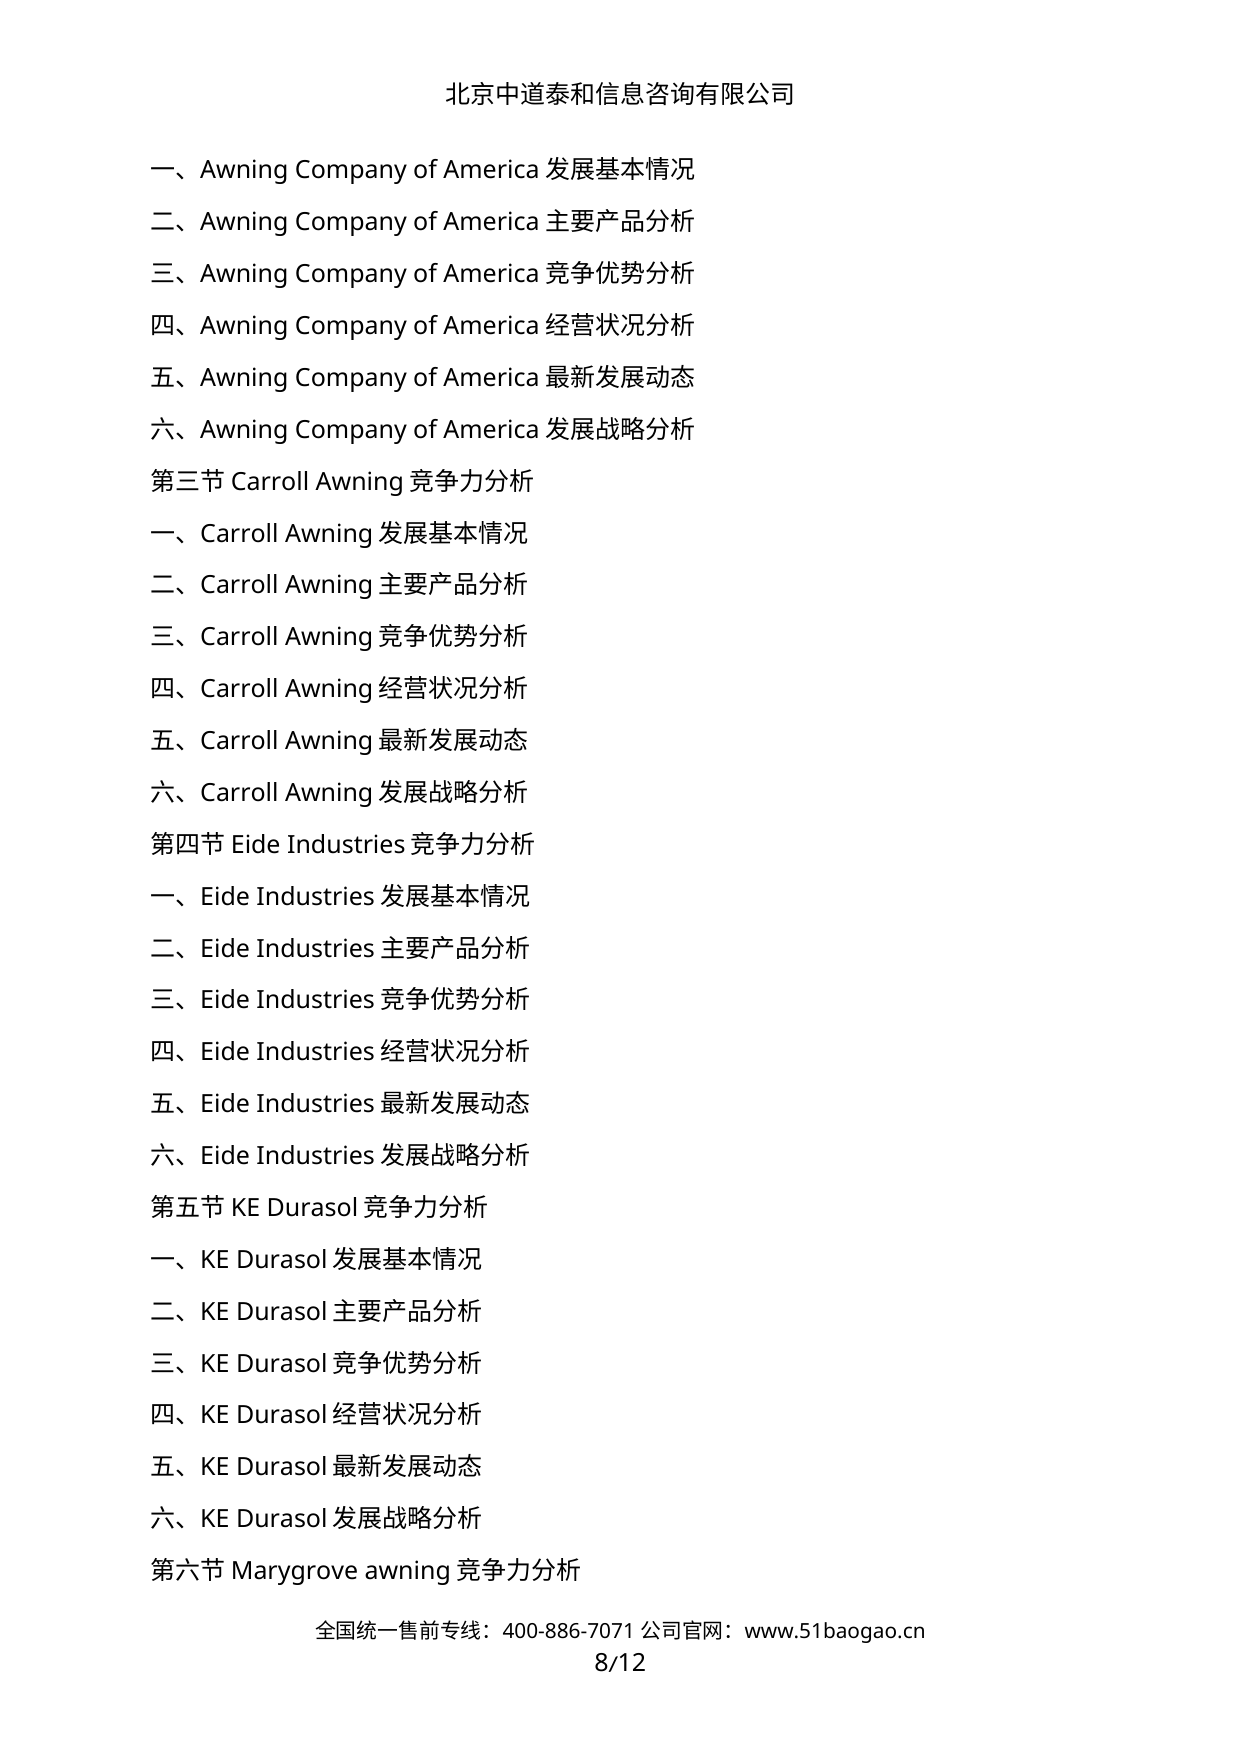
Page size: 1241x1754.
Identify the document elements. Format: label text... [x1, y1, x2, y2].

text 五、Awning Company of America最新发展动态 [150, 357, 1090, 394]
text 三、Awning Company of America竞争优势分析 [150, 254, 1090, 290]
text 三、KE Durasol竞争优势分析 [150, 1343, 1090, 1379]
text 四、Carroll Awning经营状况分析 [150, 669, 1090, 705]
text 五、Eide Industries最新发展动态 [150, 1084, 1090, 1120]
text 六、KE Durasol发展战略分析 [150, 1499, 1090, 1535]
text 五、KE Durasol最新发展动态 [150, 1447, 1090, 1483]
text 二、KE Durasol主要产品分析 [150, 1291, 1090, 1327]
text 一、KE Durasol发展基本情况 [150, 1239, 1090, 1276]
text 三、Eide Industries竞争优势分析 [150, 980, 1090, 1016]
text 四、Eide Industries经营状况分析 [150, 1032, 1090, 1068]
text 第三节 Carroll Awning竞争力分析 [150, 461, 1090, 497]
text 四、Awning Company of America经营状况分析 [150, 306, 1090, 342]
text 六、Eide Industries发展战略分析 [150, 1136, 1090, 1172]
text 三、Carroll Awning竞争优势分析 [150, 617, 1090, 653]
text 六、Carroll Awning发展战略分析 [150, 772, 1090, 809]
text 第五节 KE Durasol竞争力分析 [150, 1187, 1090, 1224]
text 一、Eide Industries发展基本情况 [150, 876, 1090, 912]
text 第六节 Marygrove awning竞争力分析 [150, 1551, 1090, 1587]
text 五、Carroll Awning最新发展动态 [150, 721, 1090, 757]
text 二、Awning Company of America主要产品分析 [150, 202, 1090, 238]
text 六、Awning Company of America发展战略分析 [150, 409, 1090, 446]
text 二、Eide Industries主要产品分析 [150, 928, 1090, 964]
text 一、Carroll Awning发展基本情况 [150, 513, 1090, 549]
text 二、Carroll Awning主要产品分析 [150, 565, 1090, 601]
text 第四节 Eide Industries竞争力分析 [150, 824, 1090, 861]
text 四、KE Durasol经营状况分析 [150, 1395, 1090, 1431]
text 一、Awning Company of America发展基本情况 [150, 150, 1090, 186]
